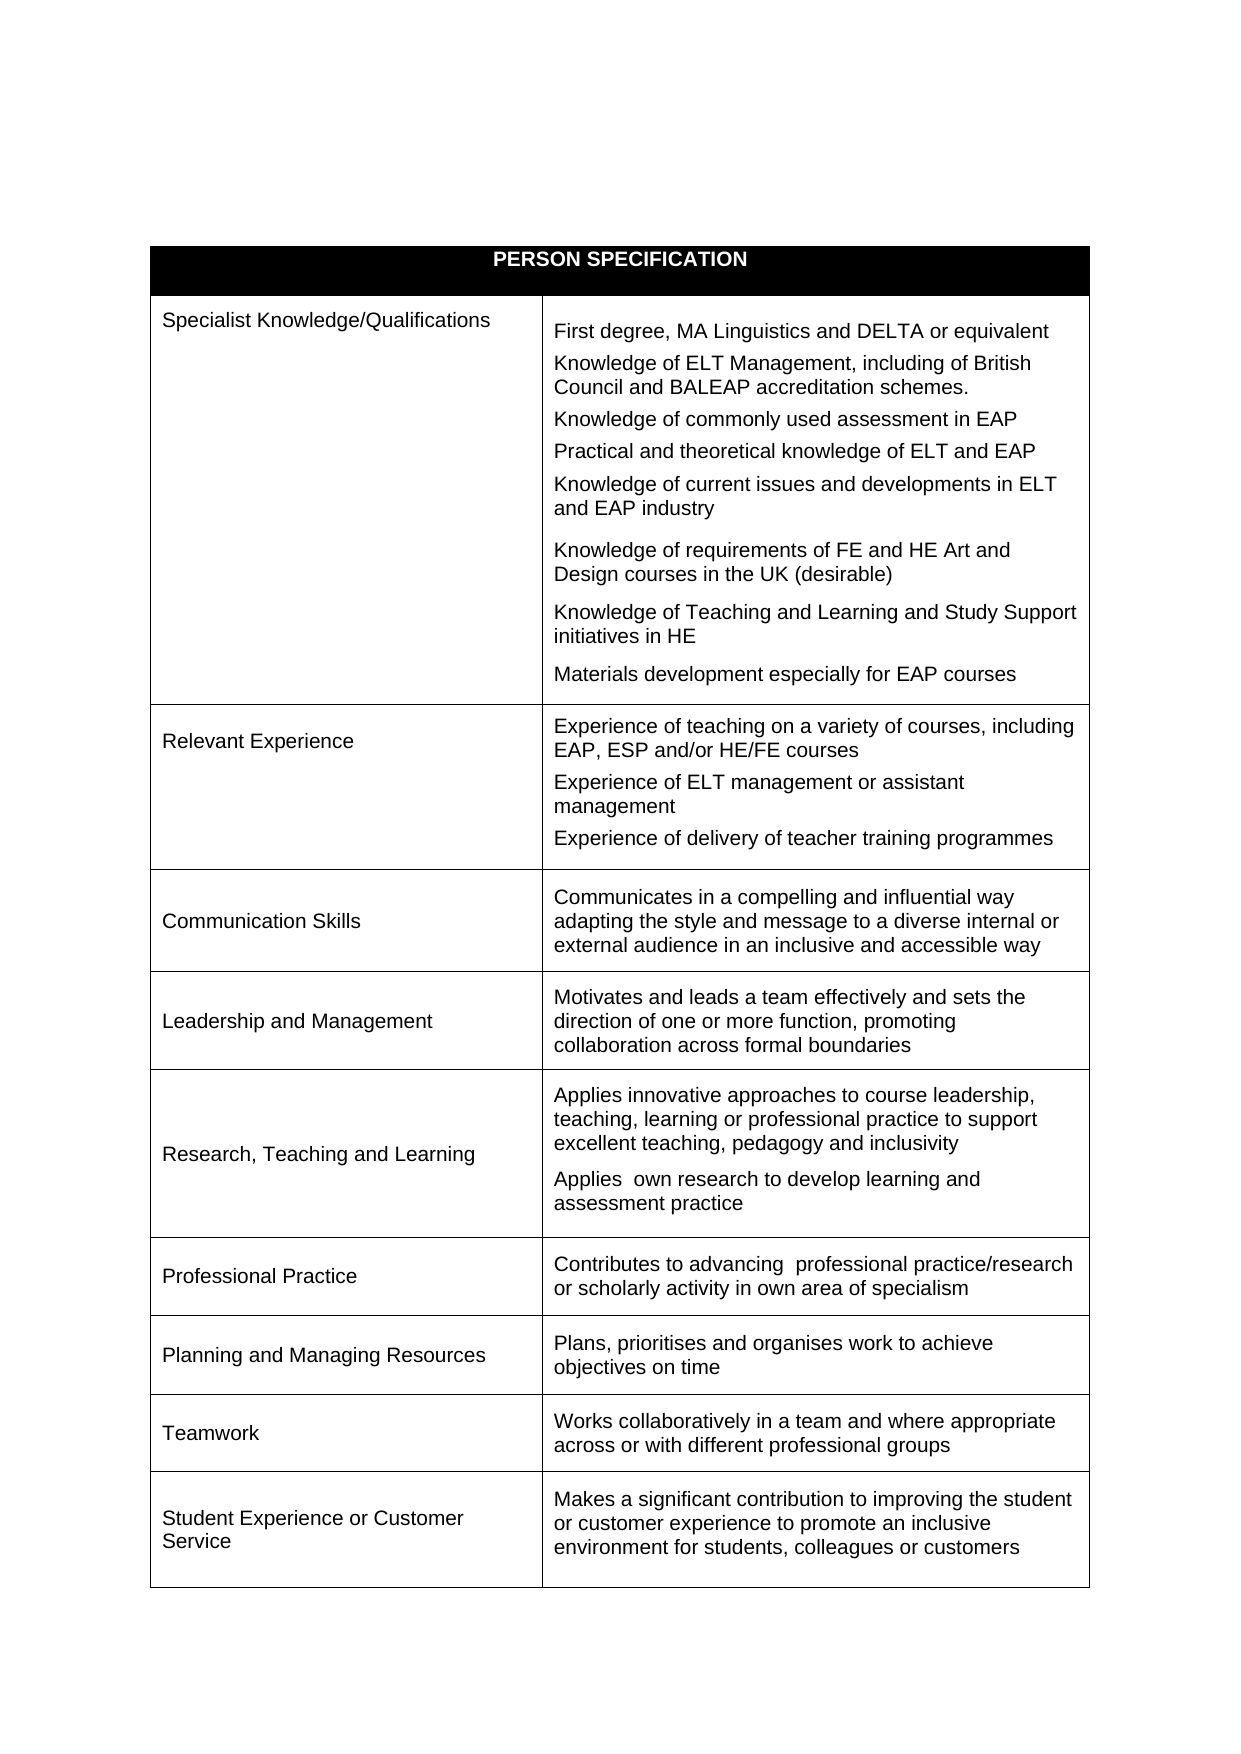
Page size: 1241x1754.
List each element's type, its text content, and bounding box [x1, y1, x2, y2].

table_cell First degree, MA Linguistics and DELTA or equivalent Knowledge of ELT Management, including of British Council and BALEAP accreditation schemes. Knowledge of commonly used assessment in EAP Practical and theoretical knowledge of ELT and EAP Knowledge of current issues and developments in ELT and EAP industry Knowledge of requirements of FE and HE Art and Design courses in the UK (desirable) Knowledge of Teaching and Learning and Study Support initiatives in HE Materials development especially for EAP courses [543, 296, 1089, 704]
table_cell Leadership and Management [151, 972, 542, 1069]
table_cell Experience of teaching on a variety of courses, including EAP, ESP and/or HE/FE courses Experience of ELT management or assistant management Experience of delivery of teacher training programmes [543, 705, 1089, 869]
table_cell Communication Skills [151, 870, 542, 971]
table_cell Motivates and leads a team effectively and sets the direction of one or more function, promoting collaboration across formal boundaries [543, 972, 1089, 1069]
table_cell Specialist Knowledge/Qualifications [151, 296, 542, 704]
table_cell Professional Practice [151, 1238, 542, 1314]
table_header PERSON SPECIFICATION [151, 247, 1089, 295]
table_cell Plans, prioritises and organises work to achieve objectives on time [543, 1316, 1089, 1393]
table_cell Contributes to advancing professional practice/research or scholarly activity in own area of specialism [543, 1238, 1089, 1314]
table_cell Makes a significant contribution to improving the student or customer experience to promote an inclusive environment for students, colleagues or customers [543, 1472, 1089, 1587]
table_cell Planning and Managing Resources [151, 1316, 542, 1393]
table_cell Teamwork [151, 1395, 542, 1471]
table_cell Research, Teaching and Learning [151, 1070, 542, 1237]
table_cell Works collaboratively in a team and where appropriate across or with different professional groups [543, 1395, 1089, 1471]
table_cell Student Experience or Customer Service [151, 1472, 542, 1587]
table_cell Applies innovative approaches to course leadership, teaching, learning or professional practice to support excellent teaching, pedagogy and inclusivity Applies own research to develop learning and assessment practice [543, 1070, 1089, 1237]
table_cell Communicates in a compelling and influential way adapting the style and message to a diverse internal or external audience in an inclusive and accessible way [543, 870, 1089, 971]
table_cell Relevant Experience [151, 705, 542, 869]
